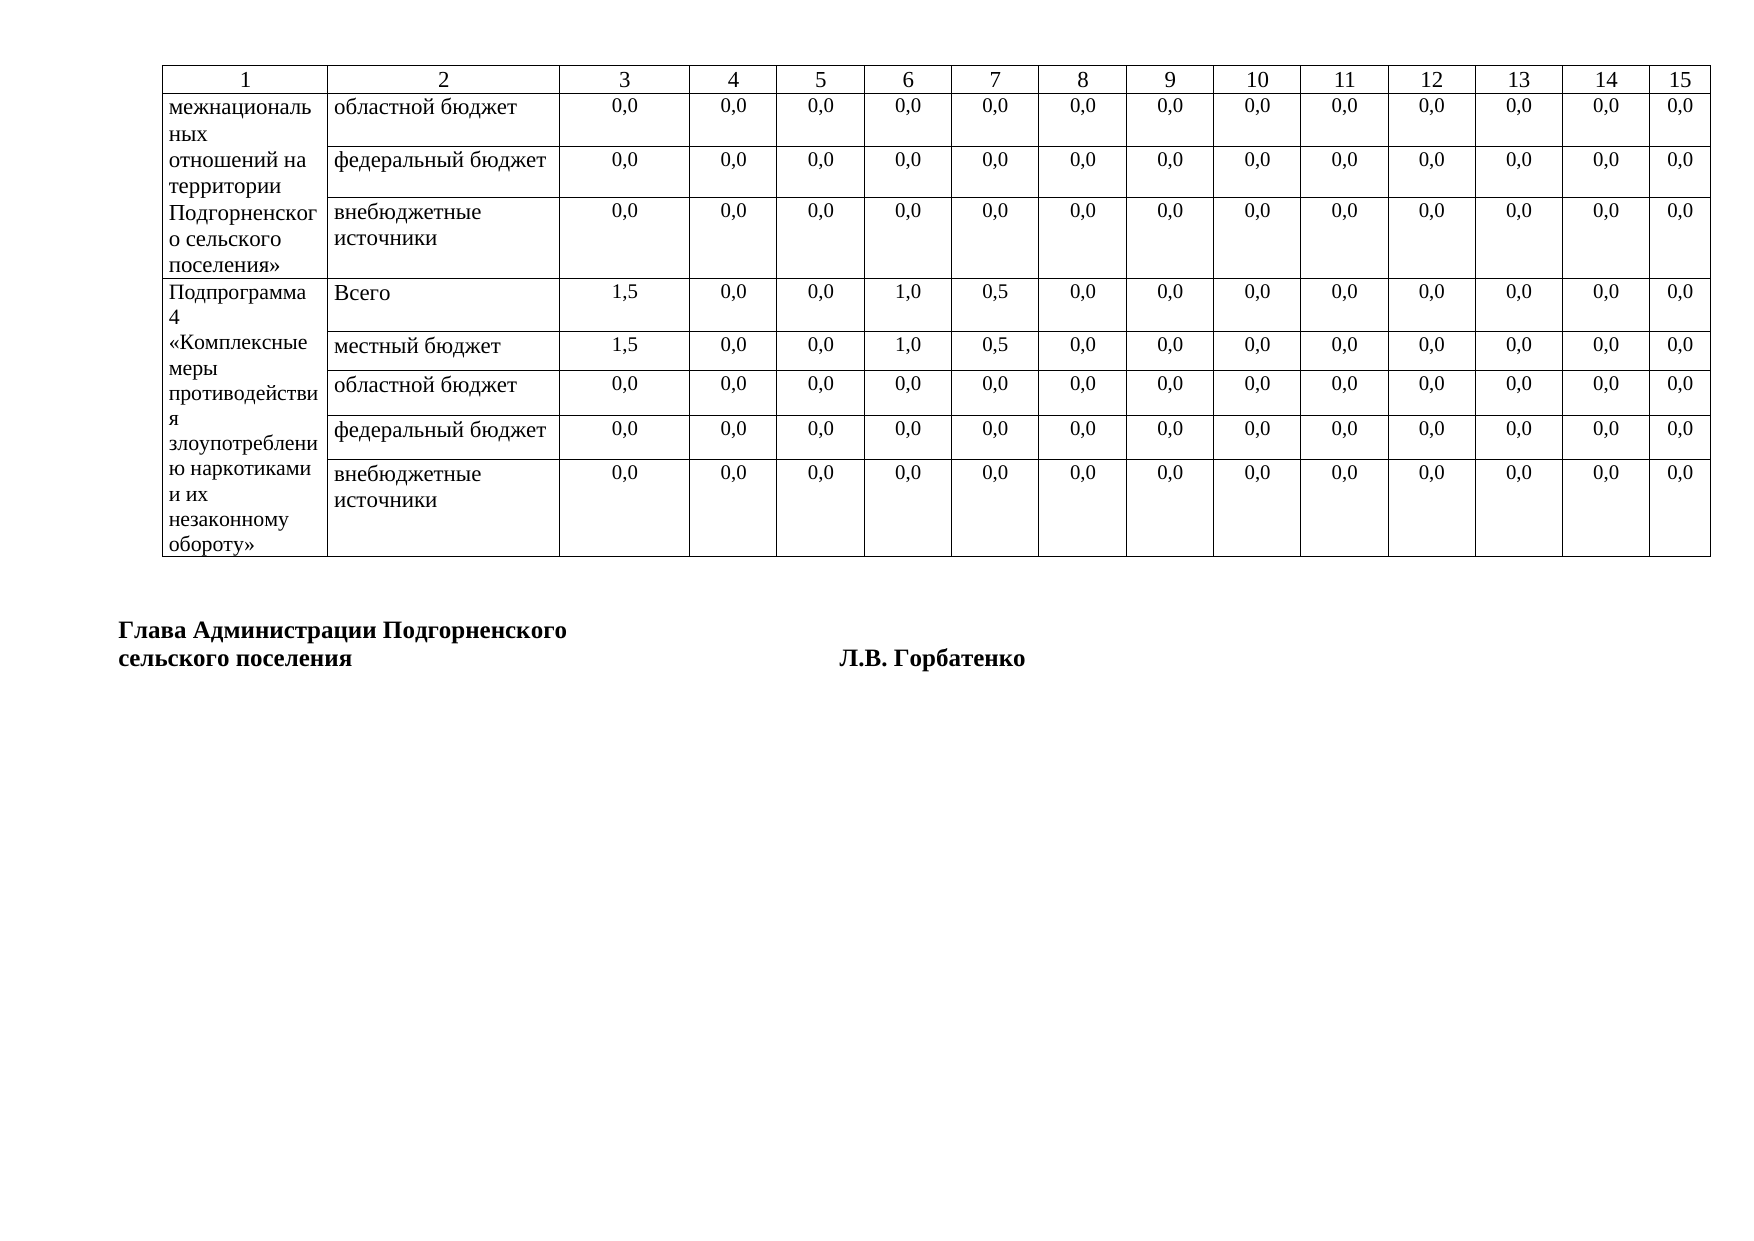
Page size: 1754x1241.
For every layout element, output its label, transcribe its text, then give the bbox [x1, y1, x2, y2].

table_cell 0,0 [1563, 371, 1649, 415]
table_cell 0,0 [690, 94, 776, 146]
table_cell 0,0 [690, 371, 776, 415]
table_cell 0,0 [865, 147, 951, 197]
table_cell 0,0 [1301, 279, 1388, 331]
table_cell 0,0 [865, 371, 951, 415]
table_cell 0,0 [1563, 460, 1649, 556]
table_cell местный бюджет [328, 332, 559, 370]
table_cell 0,0 [952, 371, 1038, 415]
table_cell 0,0 [1214, 198, 1300, 278]
table_cell 0,0 [690, 416, 776, 459]
table_cell 0,0 [777, 460, 864, 556]
table_cell 0,0 [1476, 147, 1562, 197]
table_cell 1,5 [560, 279, 689, 331]
table_cell 0,0 [1650, 460, 1710, 556]
table_cell 0,0 [1650, 416, 1710, 459]
table_cell 0,0 [865, 460, 951, 556]
table_cell 0,0 [777, 371, 864, 415]
table_cell 0,0 [865, 198, 951, 278]
table_cell 0,0 [1214, 147, 1300, 197]
table_cell внебюджетные источники [328, 460, 559, 556]
table_cell 0,0 [690, 460, 776, 556]
table_cell 0,0 [1127, 332, 1213, 370]
table_cell 0,0 [1214, 371, 1300, 415]
table_cell 0,0 [777, 416, 864, 459]
table_cell 0,0 [1214, 332, 1300, 370]
table_cell 0,0 [777, 147, 864, 197]
table_cell 0,0 [1563, 198, 1649, 278]
table_cell 0,0 [690, 147, 776, 197]
table_cell 0,0 [1389, 198, 1475, 278]
table_cell 0,0 [1301, 460, 1388, 556]
table_cell 0,0 [1650, 371, 1710, 415]
table_cell 0,0 [1476, 371, 1562, 415]
table_cell 0,0 [777, 332, 864, 370]
table_cell 1,5 [560, 332, 689, 370]
table_cell 0,0 [1389, 94, 1475, 146]
table_cell 0,0 [1127, 416, 1213, 459]
table_cell 0,0 [1476, 332, 1562, 370]
table_cell 0,0 [1476, 416, 1562, 459]
table_header 11 [1301, 66, 1388, 92]
table_cell 0,0 [1563, 416, 1649, 459]
table_cell 0,0 [1039, 460, 1126, 556]
table_cell 0,0 [1214, 460, 1300, 556]
text сельского поселения Л.В. Горбатенко [118, 643, 1698, 672]
table_cell 0,0 [1127, 371, 1213, 415]
table_cell 0,0 [1650, 94, 1710, 146]
table_cell 0,5 [952, 279, 1038, 331]
table_cell 0,0 [865, 416, 951, 459]
table_cell 0,0 [1476, 94, 1562, 146]
table_header 12 [1389, 66, 1475, 92]
table_cell 0,0 [1650, 332, 1710, 370]
table_cell 0,0 [865, 94, 951, 146]
table_cell 0,0 [1650, 147, 1710, 197]
table_cell федеральный бюджет [328, 147, 559, 197]
table_cell 0,0 [1389, 147, 1475, 197]
table_cell 0,0 [1214, 94, 1300, 146]
table_cell 0,0 [952, 416, 1038, 459]
table_header 14 [1563, 66, 1649, 92]
table_header 8 [1039, 66, 1126, 92]
table_header 2 [328, 66, 559, 92]
table_cell 0,0 [560, 198, 689, 278]
table_cell 0,0 [690, 332, 776, 370]
table_cell 0,0 [1039, 416, 1126, 459]
table_header 5 [777, 66, 864, 92]
table_cell Всего [328, 279, 559, 331]
table_cell 0,0 [1039, 371, 1126, 415]
table_header 10 [1214, 66, 1300, 92]
table_header 3 [560, 66, 689, 92]
table_cell 0,0 [1301, 416, 1388, 459]
table_cell внебюджетные источники [328, 198, 559, 278]
table_cell 0,0 [1039, 198, 1126, 278]
table_cell 0,0 [1563, 94, 1649, 146]
table_cell федеральный бюджет [328, 416, 559, 459]
table_cell 0,0 [1476, 279, 1562, 331]
table_cell 0,0 [1650, 198, 1710, 278]
text Глава Администрации Подгорненского [118, 615, 1698, 643]
table_cell 0,0 [1127, 147, 1213, 197]
table_cell Подпрограмма 4 «Комплексные меры противодействия злоупотреблению наркотиками и их незаконному обороту» [163, 279, 327, 556]
table_cell 0,0 [1214, 416, 1300, 459]
table_header 15 [1650, 66, 1710, 92]
table_cell 0,0 [777, 279, 864, 331]
table_cell 0,0 [777, 198, 864, 278]
table_cell 0,0 [1039, 279, 1126, 331]
table_cell 1,0 [865, 332, 951, 370]
table_cell 0,0 [1127, 94, 1213, 146]
table_cell 0,0 [1301, 94, 1388, 146]
table_cell 0,0 [1563, 332, 1649, 370]
table_cell 0,0 [777, 94, 864, 146]
table_header 6 [865, 66, 951, 92]
table_cell 0,0 [1039, 94, 1126, 146]
table_header 1 [163, 66, 327, 92]
table_cell 0,0 [1563, 147, 1649, 197]
table_cell 0,0 [1650, 279, 1710, 331]
table_cell 0,0 [952, 94, 1038, 146]
table_cell областной бюджет [328, 94, 559, 146]
table_cell 0,0 [1127, 460, 1213, 556]
table_cell 0,0 [1389, 279, 1475, 331]
table_cell 0,5 [952, 332, 1038, 370]
table_cell 0,0 [560, 147, 689, 197]
table_cell 0,0 [1301, 371, 1388, 415]
table_cell 0,0 [1039, 147, 1126, 197]
table_header 9 [1127, 66, 1213, 92]
table_cell 0,0 [1563, 279, 1649, 331]
table_cell 0,0 [952, 198, 1038, 278]
table_cell 0,0 [952, 147, 1038, 197]
table_cell 0,0 [1389, 332, 1475, 370]
table_cell 0,0 [952, 460, 1038, 556]
table_cell 0,0 [1476, 198, 1562, 278]
table_header 13 [1476, 66, 1562, 92]
table_cell 0,0 [1127, 198, 1213, 278]
table_cell 1,0 [865, 279, 951, 331]
table_cell 0,0 [1127, 279, 1213, 331]
table_cell 0,0 [1039, 332, 1126, 370]
table_header 7 [952, 66, 1038, 92]
table_cell 0,0 [1389, 460, 1475, 556]
table_cell 0,0 [690, 198, 776, 278]
table_cell областной бюджет [328, 371, 559, 415]
table_cell 0,0 [1476, 460, 1562, 556]
table_cell 0,0 [690, 279, 776, 331]
table_cell 0,0 [1389, 371, 1475, 415]
table_cell 0,0 [1214, 279, 1300, 331]
table_cell 0,0 [560, 94, 689, 146]
table_cell 0,0 [560, 371, 689, 415]
table_cell 0,0 [560, 416, 689, 459]
table_cell 0,0 [560, 460, 689, 556]
table_header 4 [690, 66, 776, 92]
table_cell 0,0 [1389, 416, 1475, 459]
table_cell 0,0 [1301, 198, 1388, 278]
table_cell 0,0 [1301, 332, 1388, 370]
table_cell 0,0 [1301, 147, 1388, 197]
